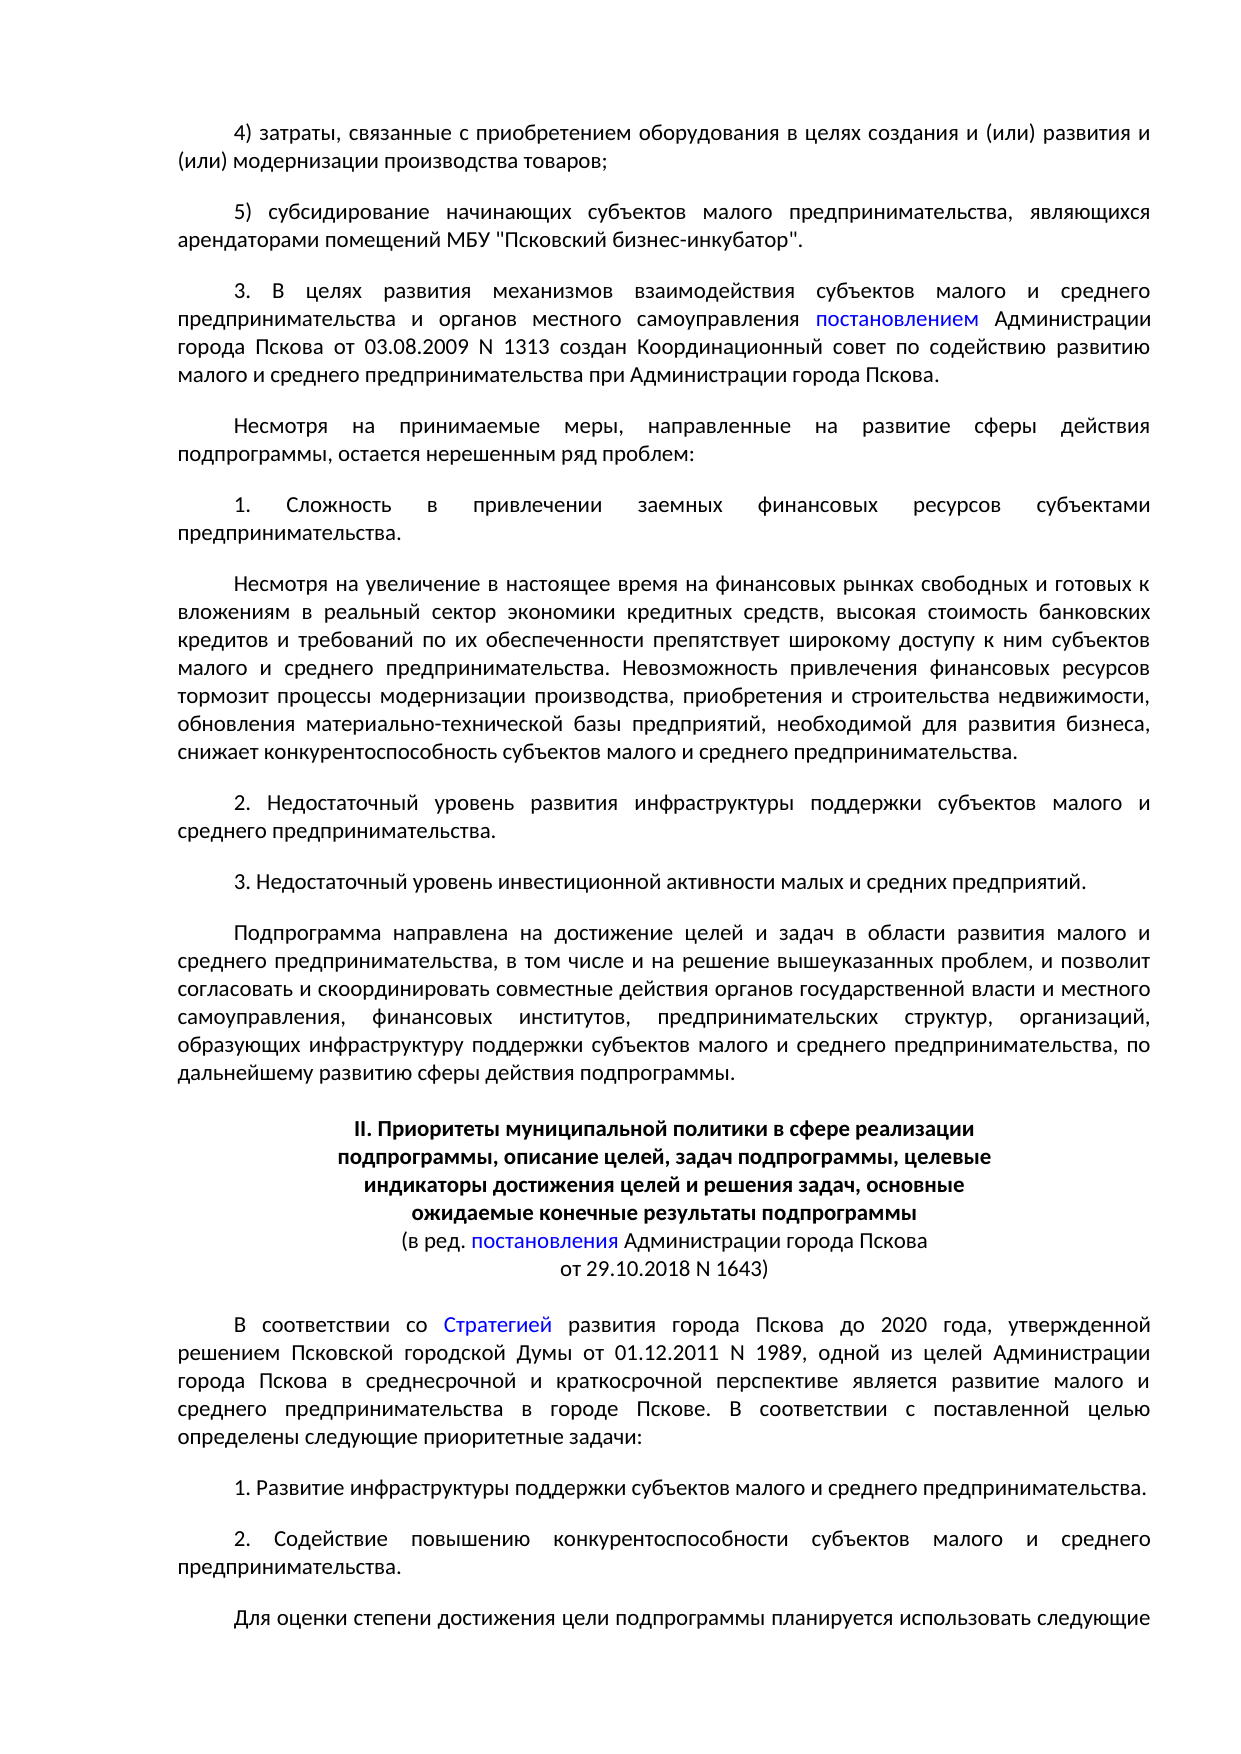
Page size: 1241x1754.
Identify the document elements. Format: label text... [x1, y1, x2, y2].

title подпрограммы, описание целей, задач подпрограммы, целевые [177, 1142, 1152, 1170]
text 2. Недостаточный уровень развития инфраструктуры поддержки субъектов малого и среднего предпринимательства. [177, 788, 1152, 844]
text 4) затраты, связанные с приобретением оборудования в целях создания и (или) развития и (или) модернизации производства товаров; [177, 118, 1152, 174]
text 5) субсидирование начинающих субъектов малого предпринимательства, являющихся арендаторами помещений МБУ "Псковский бизнес-инкубатор". [177, 197, 1152, 253]
text В соответствии со Стратегией развития города Пскова до 2020 года, утвержденной решением Псковской городской Думы от 01.12.2011 N 1989, одной из целей Администрации города Пскова в среднесрочной и краткосрочной перспективе является развитие малого и среднего предпринимательства в городе Пскове. В соответствии с поставленной целью определены следующие приоритетные задачи: [177, 1310, 1152, 1450]
text 1. Развитие инфраструктуры поддержки субъектов малого и среднего предпринимательства. [177, 1473, 1152, 1501]
text 2. Содействие повышению конкурентоспособности субъектов малого и среднего предпринимательства. [177, 1524, 1152, 1580]
text (в ред. постановления Администрации города Пскова [177, 1226, 1152, 1254]
text от 29.10.2018 N 1643) [177, 1254, 1152, 1282]
text 1. Сложность в привлечении заемных финансовых ресурсов субъектами предпринимательства. [177, 490, 1152, 546]
title ожидаемые конечные результаты подпрограммы [177, 1198, 1152, 1226]
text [177, 1603, 1152, 1631]
text Несмотря на увеличение в настоящее время на финансовых рынках свободных и готовых к вложениям в реальный сектор экономики кредитных средств, высокая стоимость банковских кредитов и требований по их обеспеченности препятствует широкому доступу к ним субъектов малого и среднего предпринимательства. Невозможность привлечения финансовых ресурсов тормозит процессы модернизации производства, приобретения и строительства недвижимости, обновления материально-технической базы предприятий, необходимой для развития бизнеса, снижает конкурентоспособность субъектов малого и среднего предпринимательства. [177, 569, 1152, 765]
text 3. В целях развития механизмов взаимодействия субъектов малого и среднего предпринимательства и органов местного самоуправления постановлением Администрации города Пскова от 03.08.2009 N 1313 создан Координационный совет по содействию развитию малого и среднего предпринимательства при Администрации города Пскова. [177, 276, 1152, 388]
text Несмотря на принимаемые меры, направленные на развитие сферы действия подпрограммы, остается нерешенным ряд проблем: [177, 411, 1152, 467]
title индикаторы достижения целей и решения задач, основные [177, 1170, 1152, 1198]
text 3. Недостаточный уровень инвестиционной активности малых и средних предприятий. [177, 867, 1152, 895]
title II. Приоритеты муниципальной политики в сфере реализации [177, 1114, 1152, 1142]
text Подпрограмма направлена на достижение целей и задач в области развития малого и среднего предпринимательства, в том числе и на решение вышеуказанных проблем, и позволит согласовать и скоординировать совместные действия органов государственной власти и местного самоуправления, финансовых институтов, предпринимательских структур, организаций, образующих инфраструктуру поддержки субъектов малого и среднего предпринимательства, по дальнейшему развитию сферы действия подпрограммы. [177, 918, 1152, 1086]
